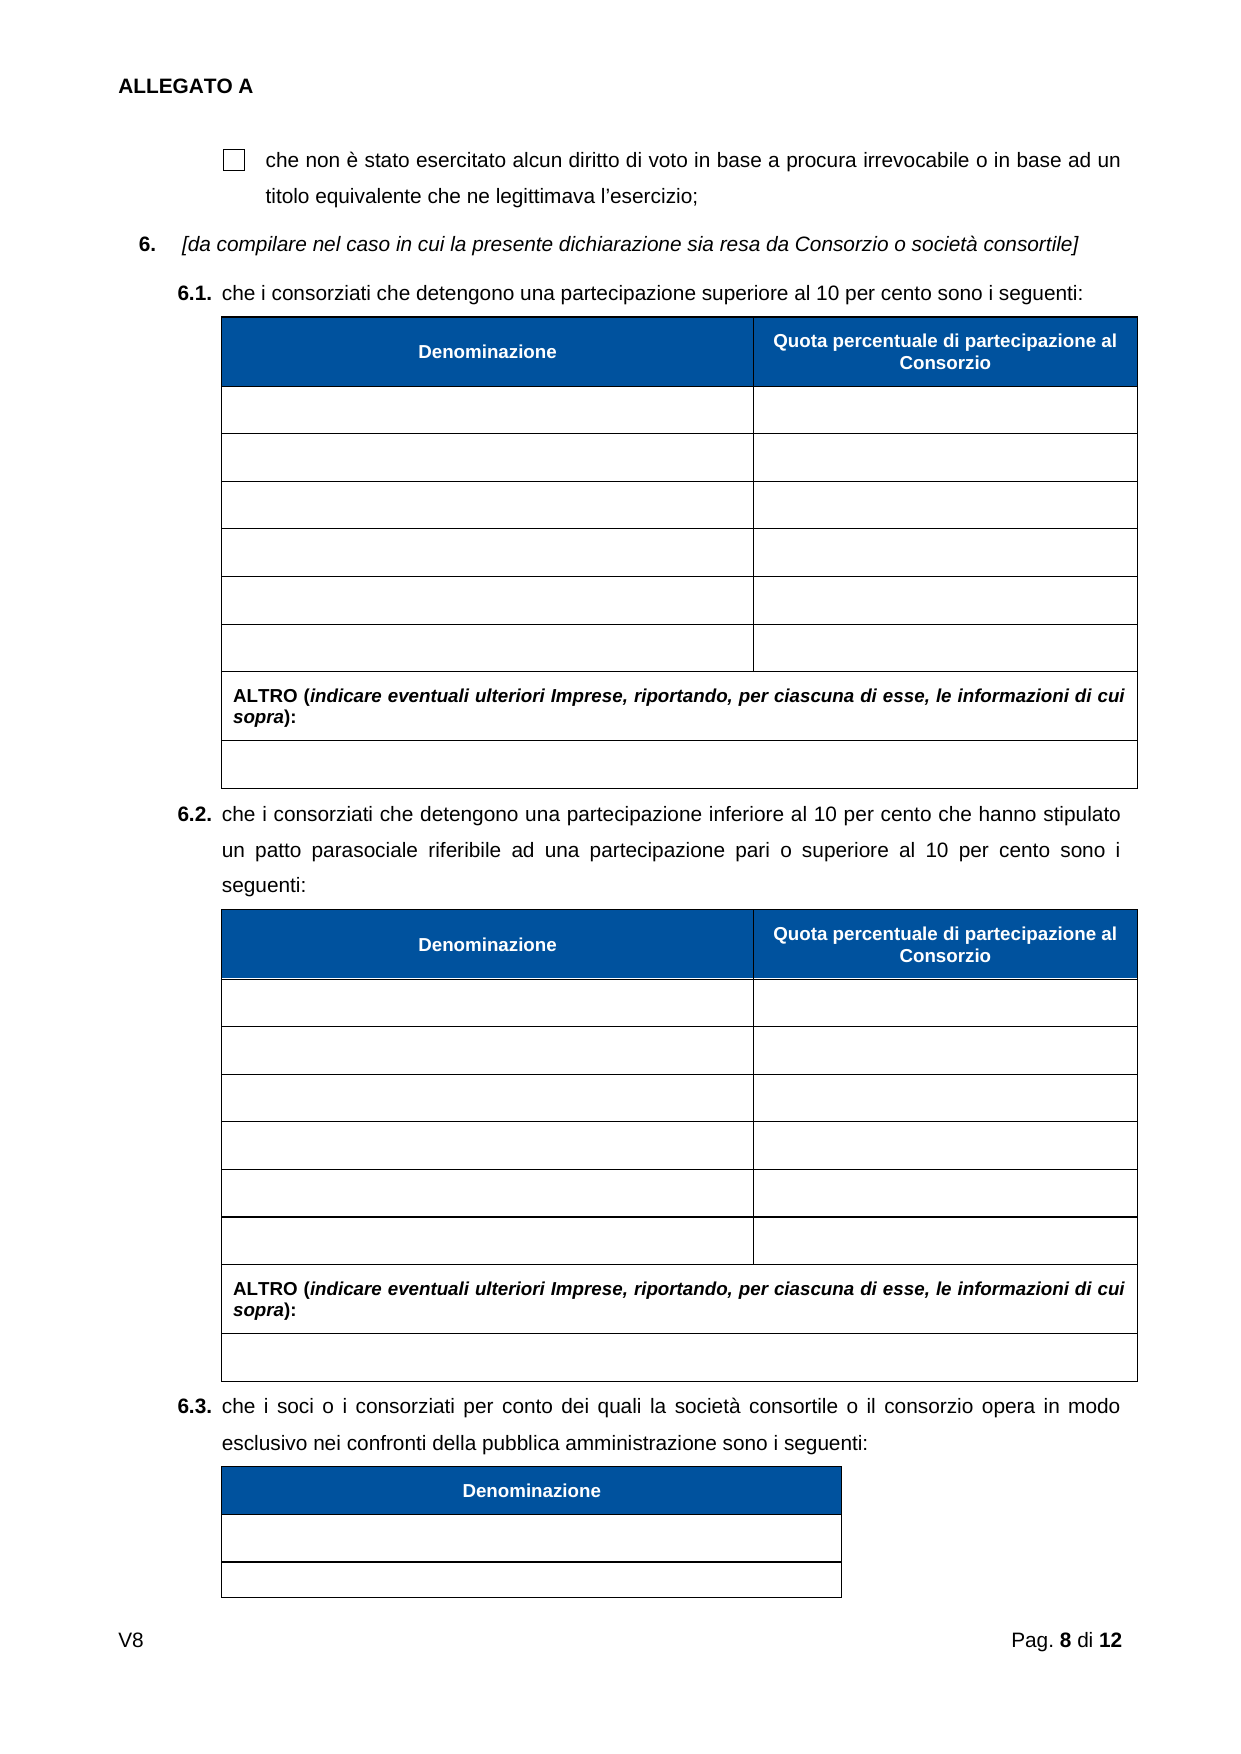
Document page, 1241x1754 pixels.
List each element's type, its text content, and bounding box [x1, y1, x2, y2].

list che non è stato esercitato alcun diritto di voto in base a procura irrevocabile o in base ad un titolo equivalente che ne legittimava l’esercizio; [222, 148, 1122, 207]
list che i consorziati che detengono una partecipazione inferiore al 10 per cento che hanno stipulato un patto parasociale riferibile ad una partecipazione pari o superiore al 10 per cento sono i seguenti: [177, 801, 1122, 897]
table_cell [222, 1218, 753, 1264]
table_cell [222, 387, 753, 433]
table_cell [754, 577, 1137, 623]
table_cell [222, 1515, 841, 1561]
table_cell [222, 625, 753, 671]
table_cell [754, 1027, 1137, 1074]
list che i consorziati che detengono una partecipazione superiore al 10 per cento sono i seguenti: [177, 280, 1122, 304]
table_cell ALTRO (indicare eventuali ulteriori Imprese, riportando, per ciascuna di esse, le informazioni di cui sopra): [222, 1265, 1137, 1333]
table_cell [222, 434, 753, 481]
table_cell [222, 1027, 753, 1074]
table_cell [222, 1122, 753, 1169]
table_cell ALTRO (indicare eventuali ulteriori Imprese, riportando, per ciascuna di esse, le informazioni di cui sopra): [222, 672, 1137, 740]
table_cell [222, 1563, 841, 1597]
table_header Denominazione [222, 910, 753, 978]
table_cell [754, 529, 1137, 576]
table_cell [754, 980, 1137, 1026]
table_cell [222, 1170, 753, 1216]
table_cell [222, 1075, 753, 1121]
table_cell [222, 482, 753, 528]
table_cell [754, 387, 1137, 433]
list [da compilare nel caso in cui la presente dichiarazione sia resa da Consorzio o società consortile] [139, 232, 1122, 256]
table_header Denominazione [222, 318, 753, 386]
table_cell [754, 1170, 1137, 1216]
table_cell [754, 625, 1137, 671]
table_cell [754, 434, 1137, 481]
table_cell [754, 482, 1137, 528]
table_header Quota percentuale di partecipazione al Consorzio [754, 318, 1137, 386]
table_cell [222, 529, 753, 576]
table_cell [754, 1075, 1137, 1121]
table_header Denominazione [222, 1467, 841, 1514]
table_cell [222, 980, 753, 1026]
table_header Quota percentuale di partecipazione al Consorzio [754, 910, 1137, 978]
list che i soci o i consorziati per conto dei quali la società consortile o il consorzio opera in modo esclusivo nei confronti della pubblica amministrazione sono i seguenti: [177, 1394, 1122, 1454]
table_cell [222, 1334, 1137, 1381]
table_cell [754, 1122, 1137, 1169]
table_cell [754, 1218, 1137, 1264]
table_cell [222, 741, 1137, 788]
table_cell [222, 577, 753, 623]
